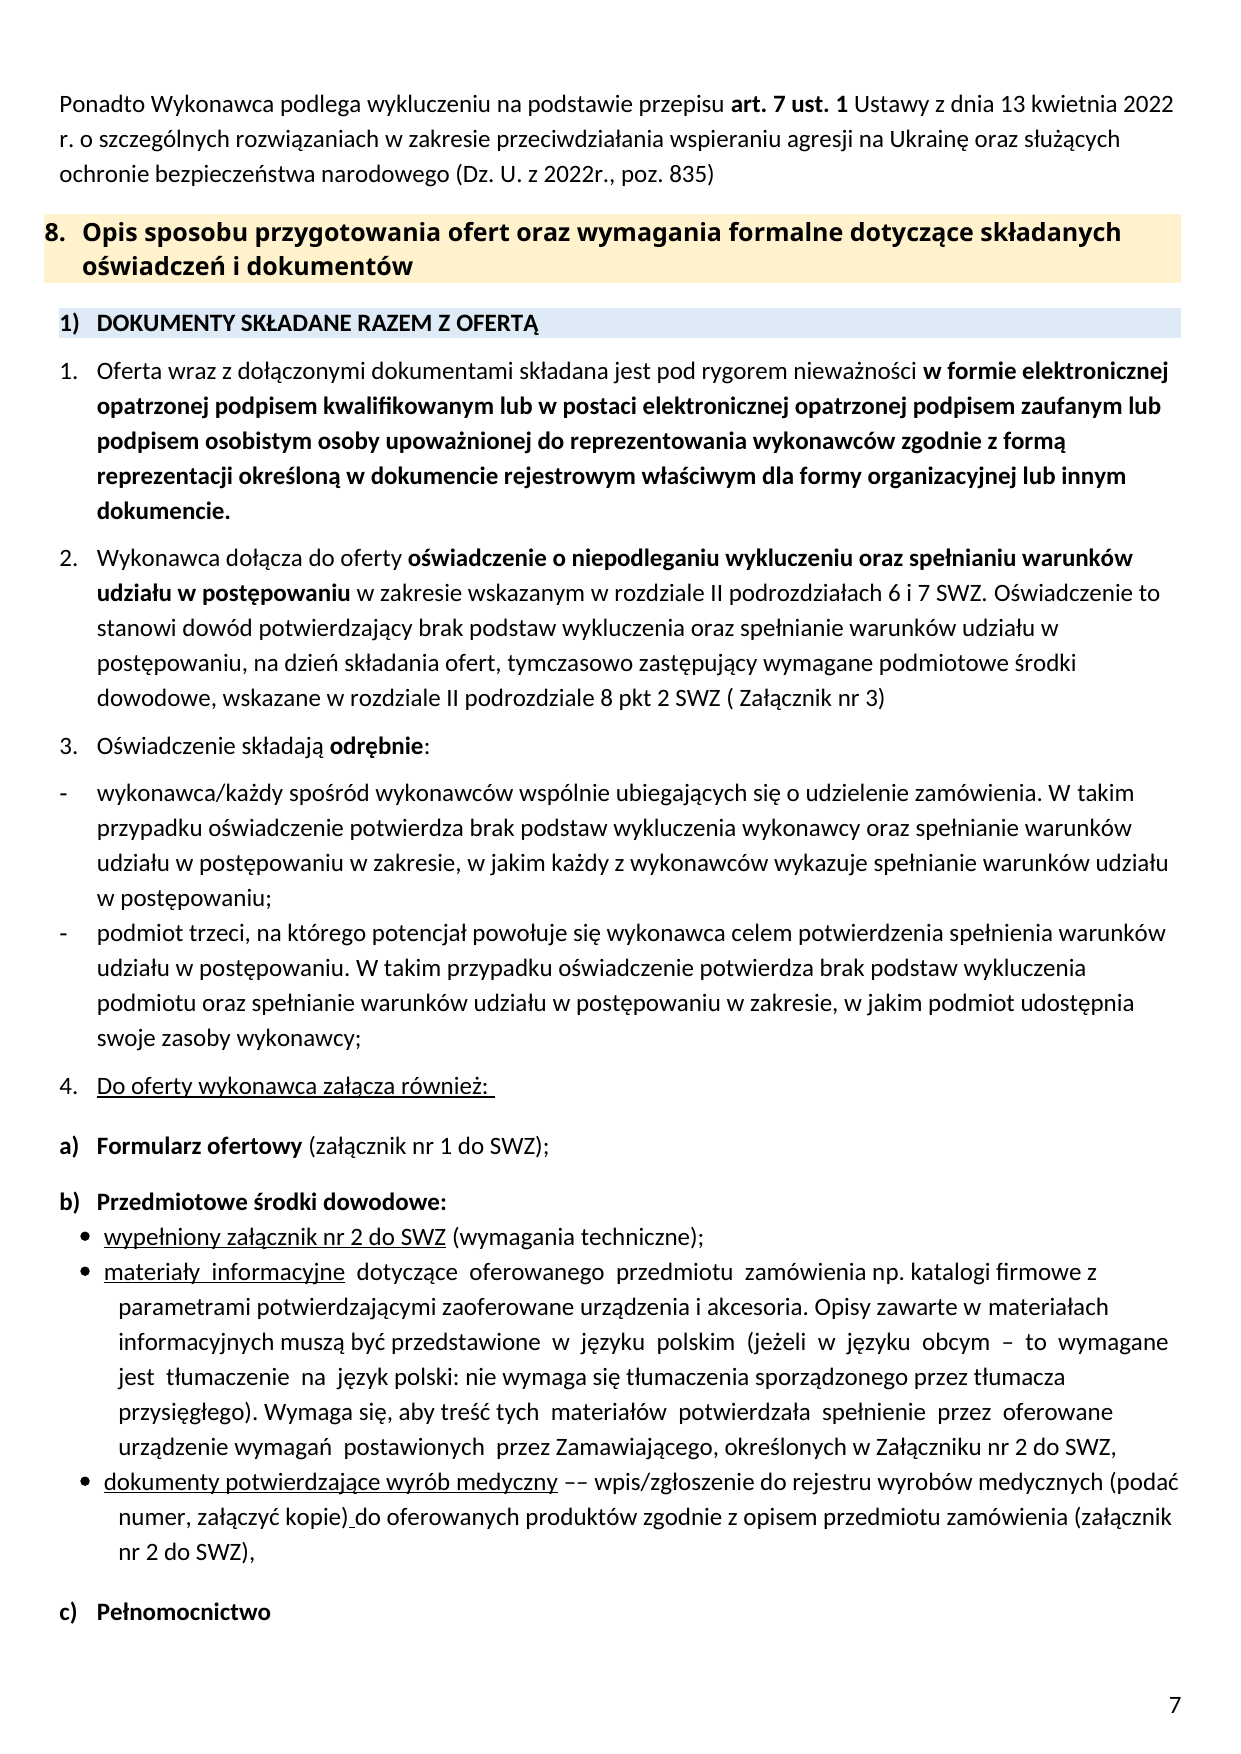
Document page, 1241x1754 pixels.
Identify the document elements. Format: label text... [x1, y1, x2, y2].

list Oświadczenie składają odrębnie: [59, 730, 1181, 761]
list wykonawca/każdy spośród wykonawców wspólnie ubiegających się o udzielenie zamówienia. W takim przypadku oświadczenie potwierdza brak podstaw wykluczenia wykonawcy oraz spełnianie warunków udziału w postępowaniu w zakresie, w jakim każdy z wykonawców wykazuje spełnianie warunków udziału w postępowaniu; [59, 778, 1179, 913]
list Formularz ofertowy (załącznik nr 1 do SWZ); [59, 1130, 1181, 1161]
list podmiot trzeci, na którego potencjał powołuje się wykonawca celem potwierdzenia spełnienia warunków udziału w postępowaniu. W takim przypadku oświadczenie potwierdza brak podstaw wykluczenia podmiotu oraz spełnianie warunków udziału w postępowaniu w zakresie, w jakim podmiot udostępnia swoje zasoby wykonawcy; [59, 918, 1179, 1053]
list Do oferty wykonawca załącza również: [59, 1070, 1181, 1101]
list Oferta wraz z dołączonymi dokumentami składana jest pod rygorem nieważności w formie elektronicznej opatrzonej podpisem kwalifikowanym lub w postaci elektronicznej opatrzonej podpisem zaufanym lub podpisem osobistym osoby upoważnionej do reprezentowania wykonawców zgodnie z formą reprezentacji określoną w dokumencie rejestrowym właściwym dla formy organizacyjnej lub innym dokumencie. [59, 355, 1181, 526]
list Opis sposobu przygotowania ofert oraz wymagania formalne dotyczące składanych oświadczeń i dokumentów [44, 214, 1181, 283]
list Wykonawca dołącza do oferty oświadczenie o niepodleganiu wykluczeniu oraz spełnianiu warunków udziału w postępowaniu w zakresie wskazanym w rozdziale II podrozdziałach 6 i 7 SWZ. Oświadczenie to stanowi dowód potwierdzający brak podstaw wykluczenia oraz spełnianie warunków udziału w postępowaniu, na dzień składania ofert, tymczasowo zastępujący wymagane podmiotowe środki dowodowe, wskazane w rozdziale II podrozdziale 8 pkt 2 SWZ ( Załącznik nr 3) [59, 543, 1181, 713]
list wypełniony załącznik nr 2 do SWZ (wymagania techniczne); [81, 1221, 1181, 1251]
text Ponadto Wykonawca podlega wykluczeniu na podstawie przepisu art. 7 ust. 1 Ustawy z dnia 13 kwietnia 2022 r. o szczególnych rozwiązaniach w zakresie przeciwdziałania wspieraniu agresji na Ukrainę oraz służących ochronie bezpieczeństwa narodowego (Dz. U. z 2022r., poz. 835) [59, 89, 1181, 189]
list Przedmiotowe środki dowodowe: [59, 1186, 1192, 1216]
list materiały informacyjne dotyczące oferowanego przedmiotu zamówienia np. katalogi firmowe z parametrami potwierdzającymi zaoferowane urządzenia i akcesoria. Opisy zawarte w materiałach informacyjnych muszą być przedstawione w języku polskim (jeżeli w języku obcym – to wymagane jest tłumaczenie na język polski: nie wymaga się tłumaczenia sporządzonego przez tłumacza przysięgłego). Wymaga się, aby treść tych materiałów potwierdzała spełnienie przez oferowane urządzenie wymagań postawionych przez Zamawiającego, określonych w Załączniku nr 2 do SWZ, [81, 1256, 1181, 1461]
list Pełnomocnictwo [59, 1596, 1192, 1626]
list DOKUMENTY SKŁADANE RAZEM Z OFERTĄ [59, 308, 1181, 338]
list dokumenty potwierdzające wyrób medyczny –– wpis/zgłoszenie do rejestru wyrobów medycznych (podać numer, załączyć kopie) do oferowanych produktów zgodnie z opisem przedmiotu zamówienia (załącznik nr 2 do SWZ), [81, 1466, 1181, 1566]
